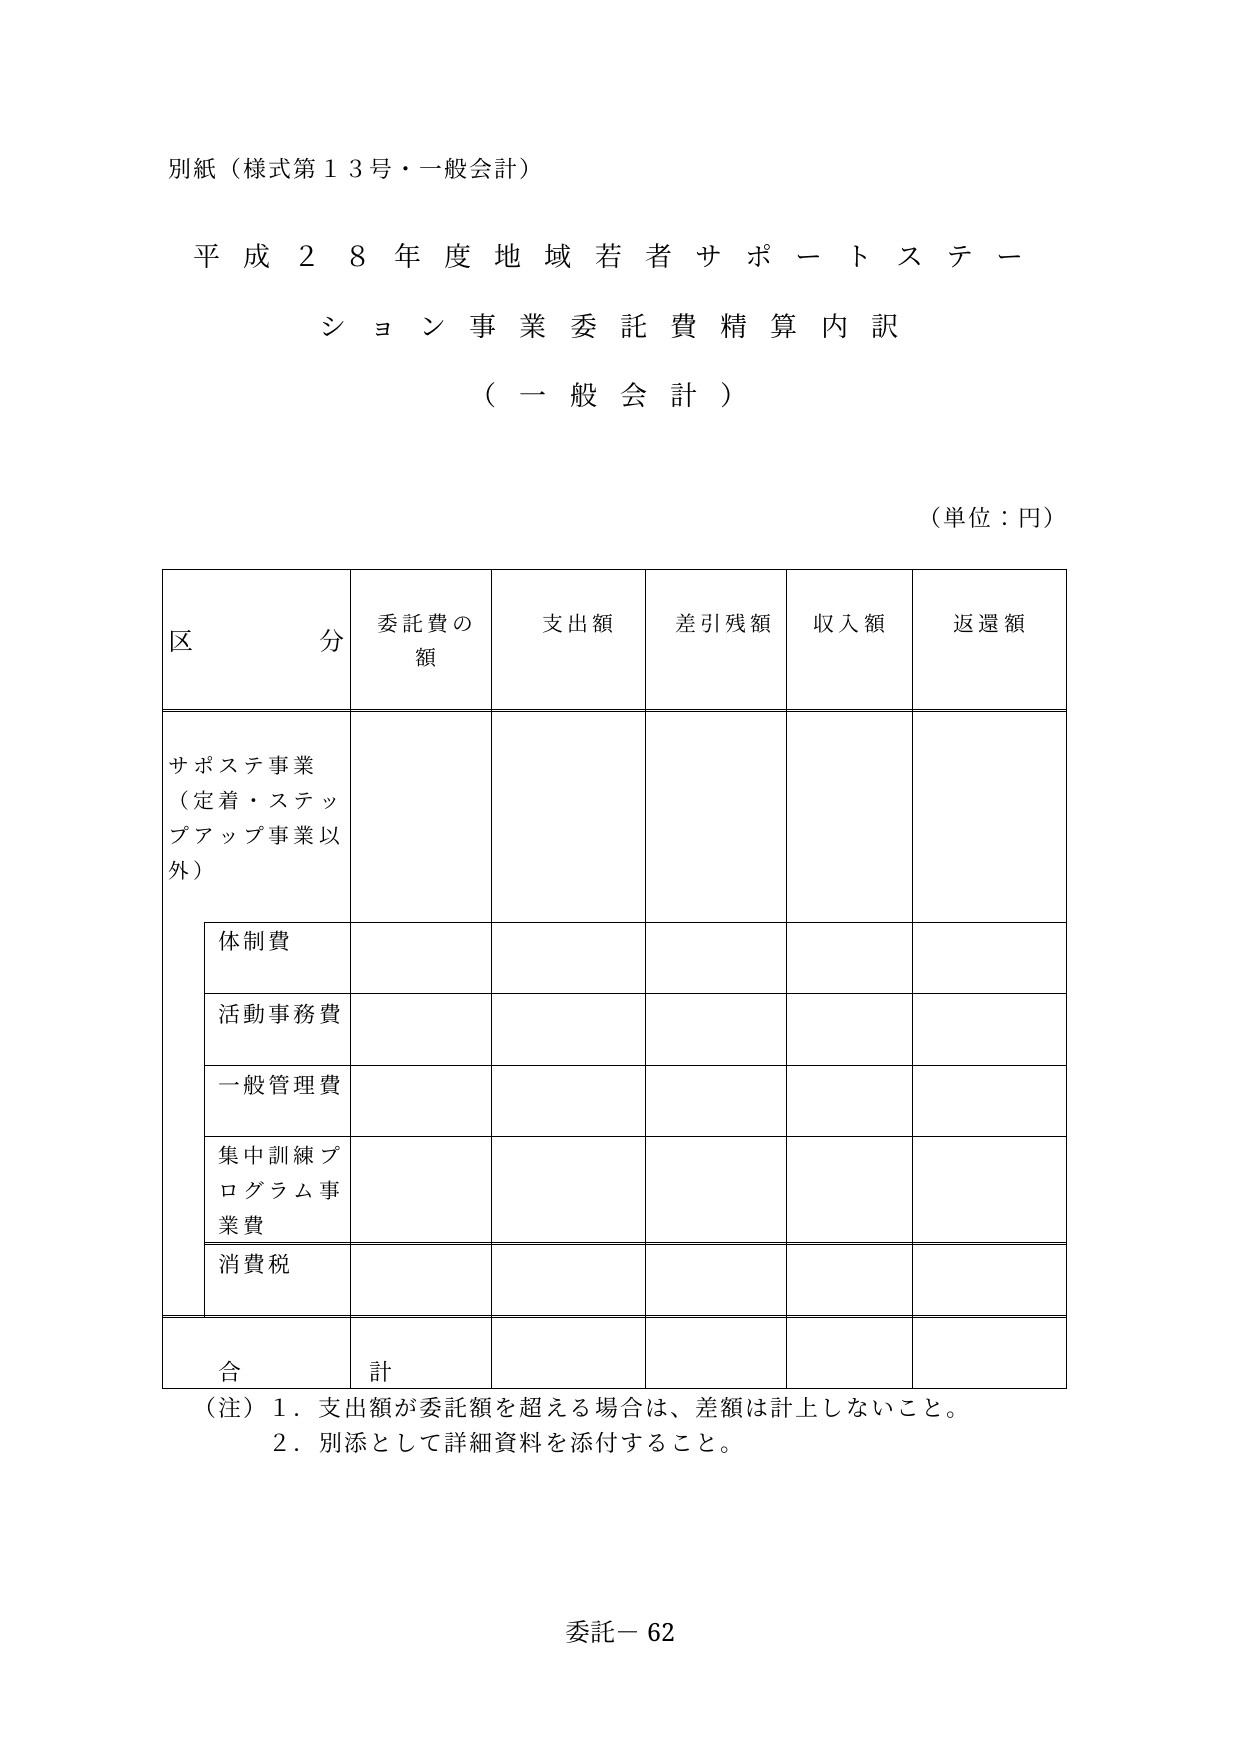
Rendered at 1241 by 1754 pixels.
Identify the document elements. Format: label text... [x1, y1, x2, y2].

table_cell [646, 1137, 786, 1242]
table_cell [646, 712, 786, 922]
table_cell [787, 1318, 912, 1388]
table_cell [787, 712, 912, 922]
table_cell [163, 922, 204, 1315]
table_cell [787, 994, 912, 1065]
table_cell [646, 1066, 786, 1136]
table_cell 集中訓練プログラム事業費 [205, 1137, 350, 1242]
table_cell [351, 1066, 491, 1136]
text 平成２８年度地域若者サポートステーション事業委託費精算内訳 [168, 219, 1072, 359]
table_cell [492, 1245, 645, 1315]
table_cell [351, 994, 491, 1065]
table_header 返還額 [913, 570, 1066, 709]
table_cell サポステ事業 （定着・ステップアップ事業以外） [163, 712, 350, 922]
table_cell [787, 1245, 912, 1315]
table_cell [492, 712, 645, 922]
table_cell [787, 1066, 912, 1136]
table_header 収入額 [787, 570, 912, 709]
text （単位：円） [168, 464, 1072, 534]
table_cell [913, 1066, 1066, 1136]
table_cell 合 計 [163, 1318, 350, 1388]
table_cell [492, 994, 645, 1065]
table_cell [913, 1318, 1066, 1388]
table_cell [646, 1245, 786, 1315]
table_cell [646, 994, 786, 1065]
table_cell [913, 1245, 1066, 1315]
table_cell [492, 1318, 645, 1388]
table_cell [351, 1137, 491, 1242]
text （注）１．支出額が委託額を超える場合は、差額は計上しないこと。 [168, 1389, 1072, 1424]
table_cell [351, 712, 491, 922]
text （一般会計） [168, 359, 1072, 429]
table_header 差引残額 [646, 570, 786, 709]
table_cell [351, 1318, 491, 1388]
table_header 支出額 [492, 570, 645, 709]
text 別紙（様式第１３号・一般会計） [168, 150, 1072, 185]
table_cell 一般管理費 [205, 1066, 350, 1136]
table_cell [787, 923, 912, 992]
table_header 委託費の額 [351, 570, 491, 709]
table_header 区 分 [163, 570, 350, 709]
table_cell [913, 1137, 1066, 1242]
text ２．別添として詳細資料を添付すること。 [168, 1424, 1072, 1459]
table_cell [351, 1245, 491, 1315]
table_cell [492, 1137, 645, 1242]
table_cell 消費税 [205, 1245, 350, 1315]
table_cell [492, 923, 645, 992]
table_cell 体制費 [205, 923, 350, 992]
table_cell [787, 1137, 912, 1242]
table_cell [646, 1318, 786, 1388]
table_cell [913, 923, 1066, 992]
table_cell [646, 923, 786, 992]
table_cell 活動事務費 [205, 994, 350, 1065]
table_cell [492, 1066, 645, 1136]
table_cell [913, 712, 1066, 922]
table_cell [913, 994, 1066, 1065]
table_cell [351, 923, 491, 992]
